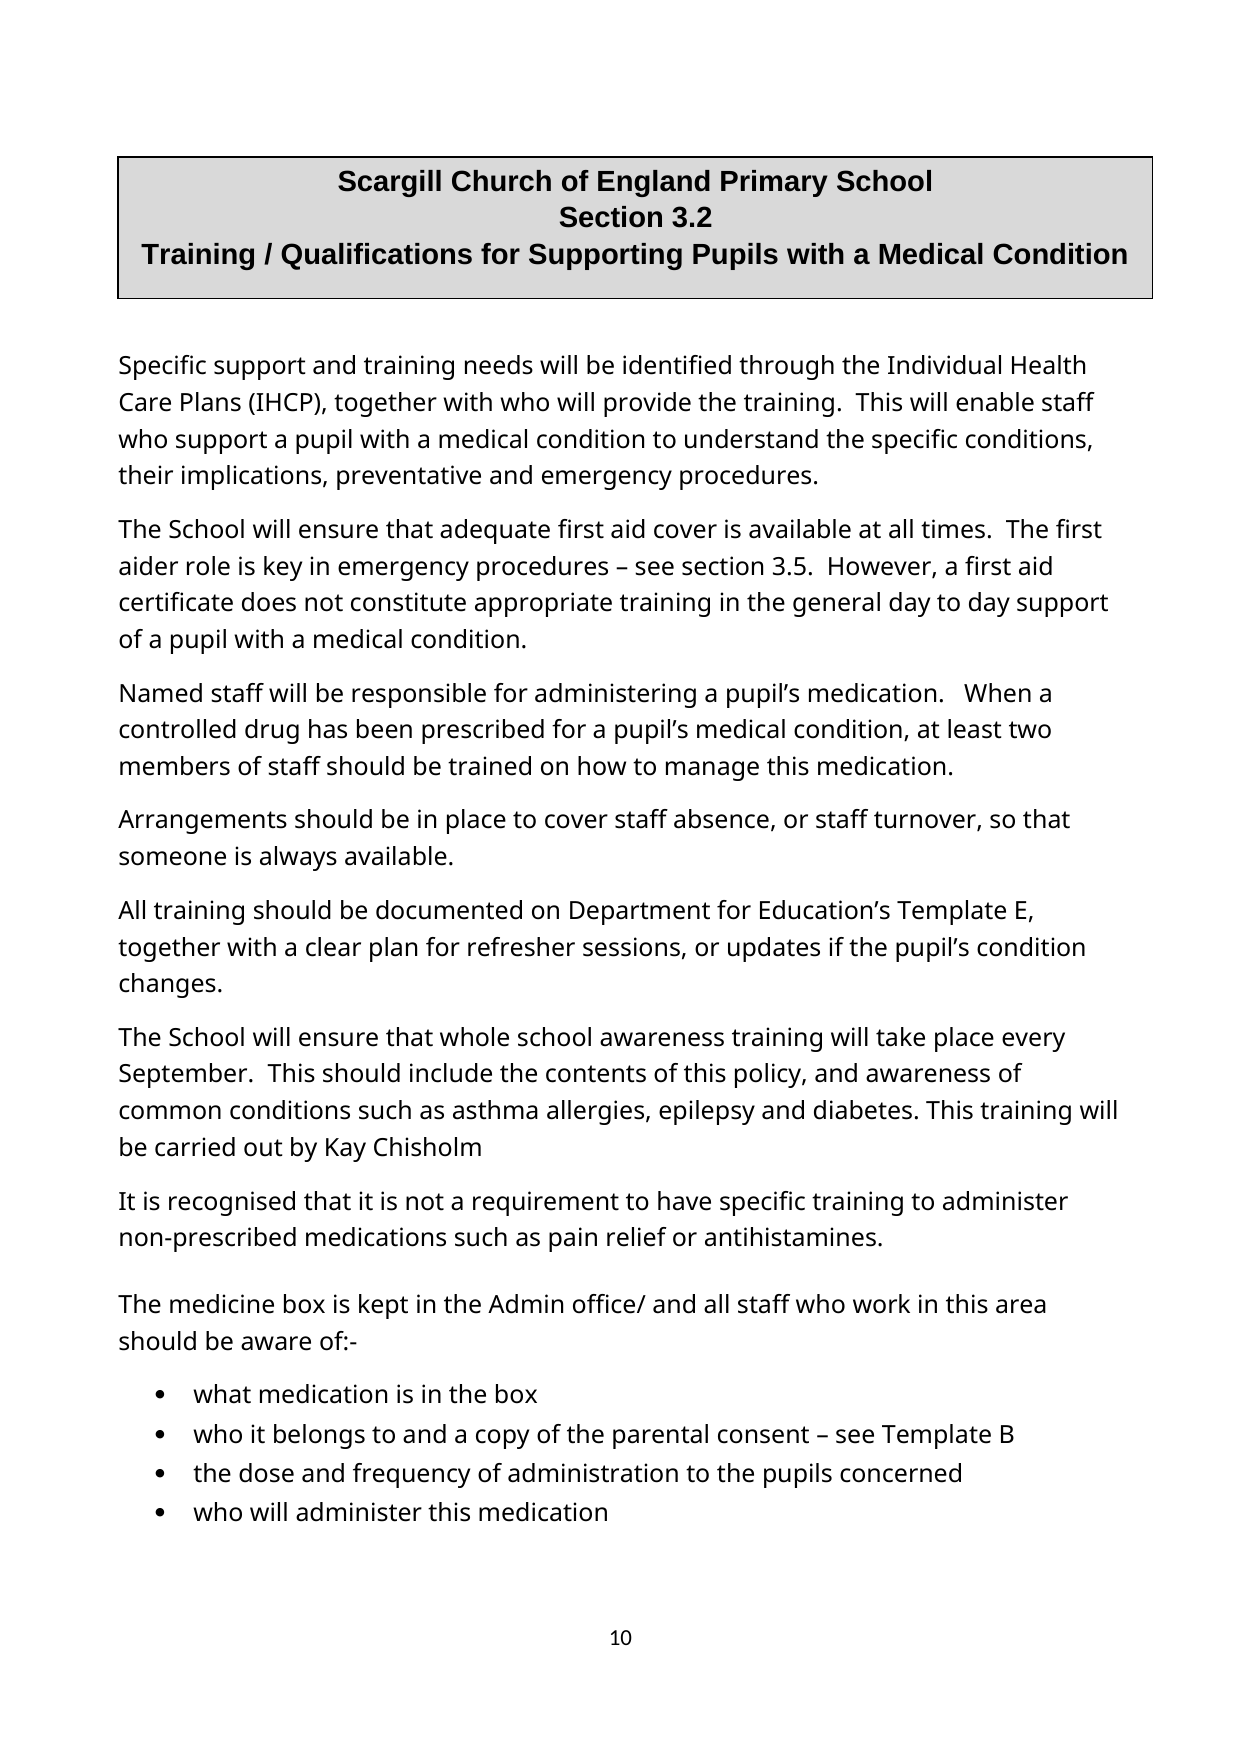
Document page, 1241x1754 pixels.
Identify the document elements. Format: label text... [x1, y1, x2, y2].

text Named staff will be responsible for administering a pupil’s medication. When a controlled drug has been prescribed for a pupil’s medical condition, at least two members of staff should be trained on how to manage this medication. [118, 675, 1122, 783]
text Arrangements should be in place to cover staff absence, or staff turnover, so that someone is always available. [118, 802, 1122, 873]
list who it belongs to and a copy of the parental consent – see Template B [156, 1416, 1122, 1450]
list who will administer this medication [156, 1494, 1122, 1529]
list what medication is in the box [156, 1377, 1122, 1411]
text It is recognised that it is not a requirement to have specific training to administer non-prescribed medications such as pain relief or antihistamines. [118, 1183, 1122, 1254]
text All training should be documented on Department for Education’s Template E, together with a clear plan for refresher sessions, or updates if the pupil’s condition changes. [118, 892, 1122, 1000]
text Specific support and training needs will be identified through the Individual Health Care Plans (IHCP), together with who will provide the training. This will enable staff who support a pupil with a medical condition to understand the specific conditions, their implications, preventative and emergency procedures. [118, 348, 1122, 492]
text The School will ensure that whole school awareness training will take place every September. This should include the contents of this policy, and awareness of common conditions such as asthma allergies, epilepsy and diabetes. This training will be carried out by Kay Chisholm [118, 1019, 1122, 1164]
text The medicine box is kept in the Admin office/ and all staff who work in this area should be aware of:- [118, 1287, 1122, 1358]
text The School will ensure that adequate first aid cover is available at all times. The first aider role is key in emergency procedures – see section 3.5. However, a first aid certificate does not constitute appropriate training in the general day to day support of a pupil with a medical condition. [118, 511, 1122, 656]
list the dose and frequency of administration to the pupils concerned [156, 1455, 1122, 1489]
